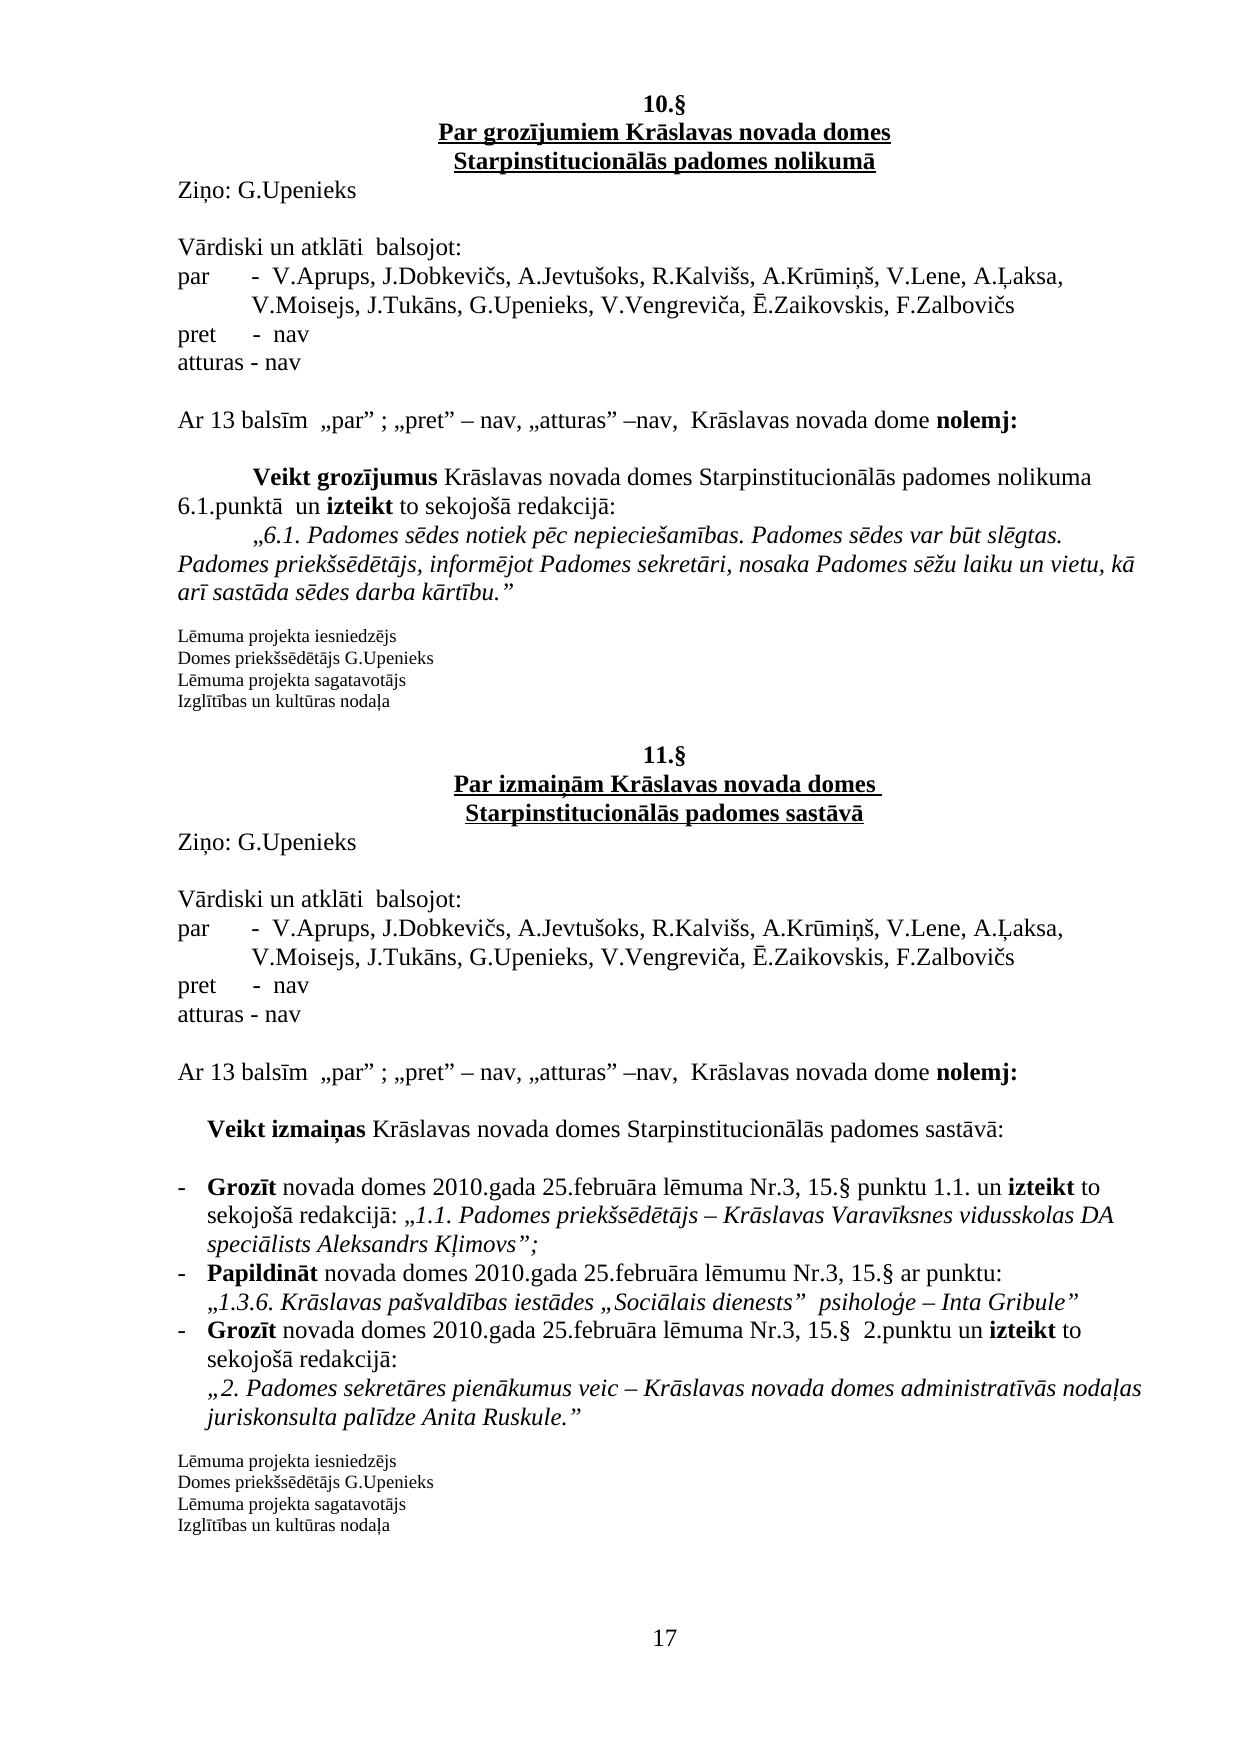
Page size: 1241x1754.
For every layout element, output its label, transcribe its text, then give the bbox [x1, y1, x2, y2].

text 10.§ [177, 89, 1152, 117]
text par - V.Aprups, J.Dobkevičs, A.Jevtušoks, R.Kalvišs, A.Krūmiņš, V.Lene, A.Ļaksa, V.Moisejs, J.Tukāns, G.Upenieks, V.Vengreviča, Ē.Zaikovskis, F.Zalbovičs [177, 261, 1152, 319]
text Par grozījumiem Krāslavas novada domes [177, 117, 1152, 146]
text Lēmuma projekta iesniedzējs [177, 625, 1152, 647]
text Lēmuma projekta sagatavotājs [177, 668, 1152, 690]
text Vārdiski un atklāti balsojot: [177, 232, 1152, 261]
text par - V.Aprups, J.Dobkevičs, A.Jevtušoks, R.Kalvišs, A.Krūmiņš, V.Lene, A.Ļaksa, V.Moisejs, J.Tukāns, G.Upenieks, V.Vengreviča, Ē.Zaikovskis, F.Zalbovičs [177, 913, 1152, 970]
text Lēmuma projekta iesniedzējs [177, 1449, 1152, 1471]
text atturas - nav [177, 347, 1152, 376]
text Izglītības un kultūras nodaļa [177, 690, 1152, 712]
text Izglītības un kultūras nodaļa [177, 1514, 1152, 1536]
text Domes priekšsēdētājs G.Upenieks [177, 1471, 1152, 1493]
list „2. Padomes sekretāres pienākumus veic – Krāslavas novada domes administratīvās nodaļas juriskonsulta palīdze Anita Ruskule.” [207, 1373, 1152, 1430]
text pret - nav [177, 970, 1152, 999]
text Starpinstitucionālās padomes nolikumā [177, 146, 1152, 175]
list Grozīt novada domes 2010.gada 25.februāra lēmuma Nr.3, 15.§ 2.punktu un izteikt to sekojošā redakcijā: [177, 1315, 1152, 1373]
text atturas - nav [177, 999, 1152, 1028]
text Vārdiski un atklāti balsojot: [177, 884, 1152, 913]
text Ar 13 balsīm „par” ; „pret” – nav, „atturas” –nav, Krāslavas novada dome nolemj: [177, 405, 1152, 434]
text Lēmuma projekta sagatavotājs [177, 1493, 1152, 1514]
list Grozīt novada domes 2010.gada 25.februāra lēmuma Nr.3, 15.§ punktu 1.1. un izteikt to sekojošā redakcijā: „1.1. Padomes priekšsēdētājs – Krāslavas Varavīksnes vidusskolas DA speciālists Aleksandrs Kļimovs”; [177, 1172, 1152, 1258]
text Veikt grozījumus Krāslavas novada domes Starpinstitucionālās padomes nolikuma 6.1.punktā un izteikt to sekojošā redakcijā: [177, 462, 1152, 520]
text pret - nav [177, 319, 1152, 347]
text Veikt izmaiņas Krāslavas novada domes Starpinstitucionālās padomes sastāvā: [177, 1114, 1152, 1143]
text Ziņo: G.Upenieks [177, 827, 1152, 855]
text „6.1. Padomes sēdes notiek pēc nepieciešamības. Padomes sēdes var būt slēgtas. Padomes priekšsēdētājs, informējot Padomes sekretāri, nosaka Padomes sēžu laiku un vietu, kā arī sastāda sēdes darba kārtību.” [177, 520, 1152, 606]
text 11.§ [177, 740, 1152, 769]
text Starpinstitucionālās padomes sastāvā [177, 798, 1152, 827]
list „1.3.6. Krāslavas pašvaldības iestādes „Sociālais dienests” psiholoģe – Inta Gribule” [207, 1287, 1152, 1315]
text Ar 13 balsīm „par” ; „pret” – nav, „atturas” –nav, Krāslavas novada dome nolemj: [177, 1057, 1152, 1085]
text Ziņo: G.Upenieks [177, 175, 1152, 204]
list Papildināt novada domes 2010.gada 25.februāra lēmumu Nr.3, 15.§ ar punktu: [177, 1258, 1152, 1287]
text Par izmaiņām Krāslavas novada domes [177, 769, 1152, 798]
text Domes priekšsēdētājs G.Upenieks [177, 647, 1152, 668]
